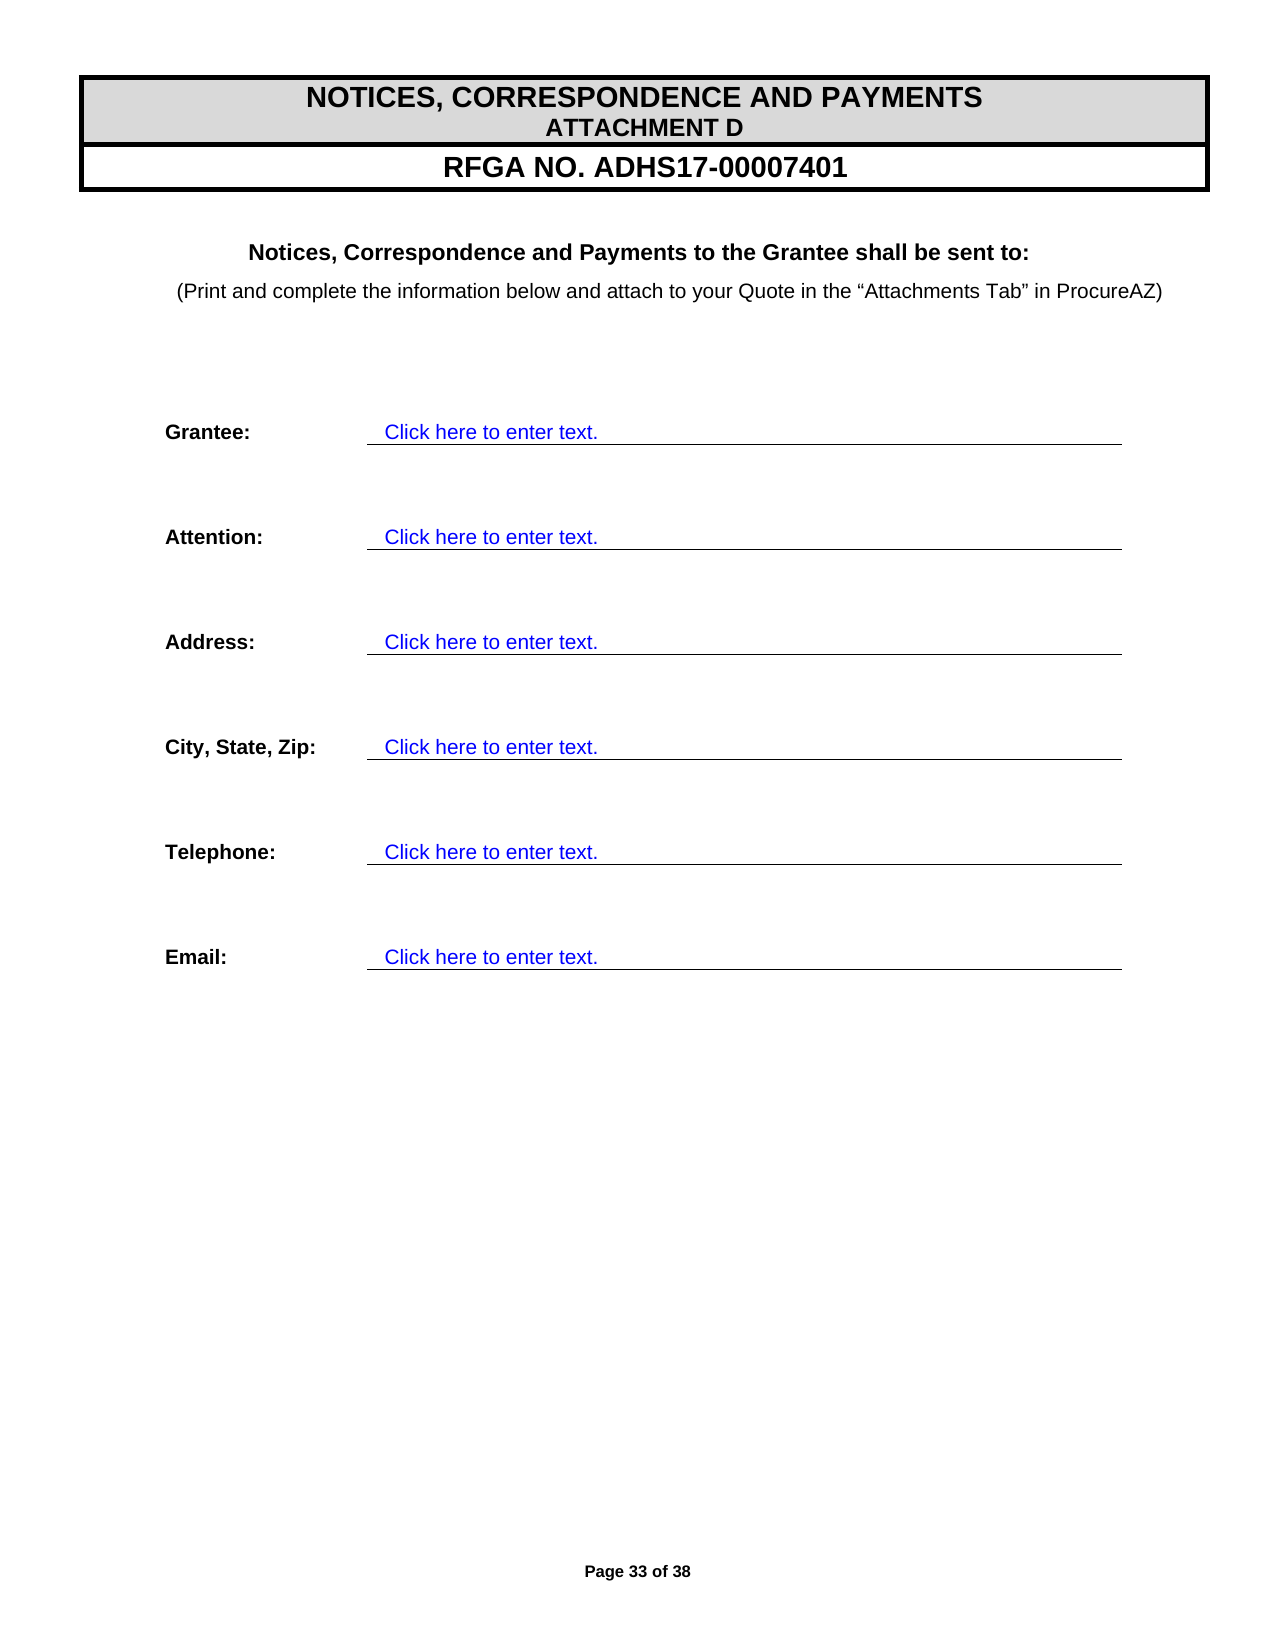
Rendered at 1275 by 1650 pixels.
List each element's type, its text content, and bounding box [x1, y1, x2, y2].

table_cell [367, 865, 1122, 969]
text (Print and complete the information below and attach to your Quote in the “Attachments Tab” in ProcureAZ) [143, 279, 1197, 303]
table_cell Attention: [154, 444, 367, 549]
table_cell Address: [154, 549, 367, 654]
table_cell [367, 550, 1122, 654]
table_header Grantee: [154, 339, 367, 444]
table_cell City, State, Zip: [154, 654, 367, 759]
table_cell [367, 760, 1122, 864]
table_cell Email: [154, 864, 367, 969]
subtitle Notices, Correspondence and Payments to the Grantee shall be sent to: [81, 235, 1197, 267]
table_cell [367, 445, 1122, 549]
table_header [367, 339, 1122, 444]
table_cell Telephone: [154, 759, 367, 864]
table_cell [367, 655, 1122, 759]
